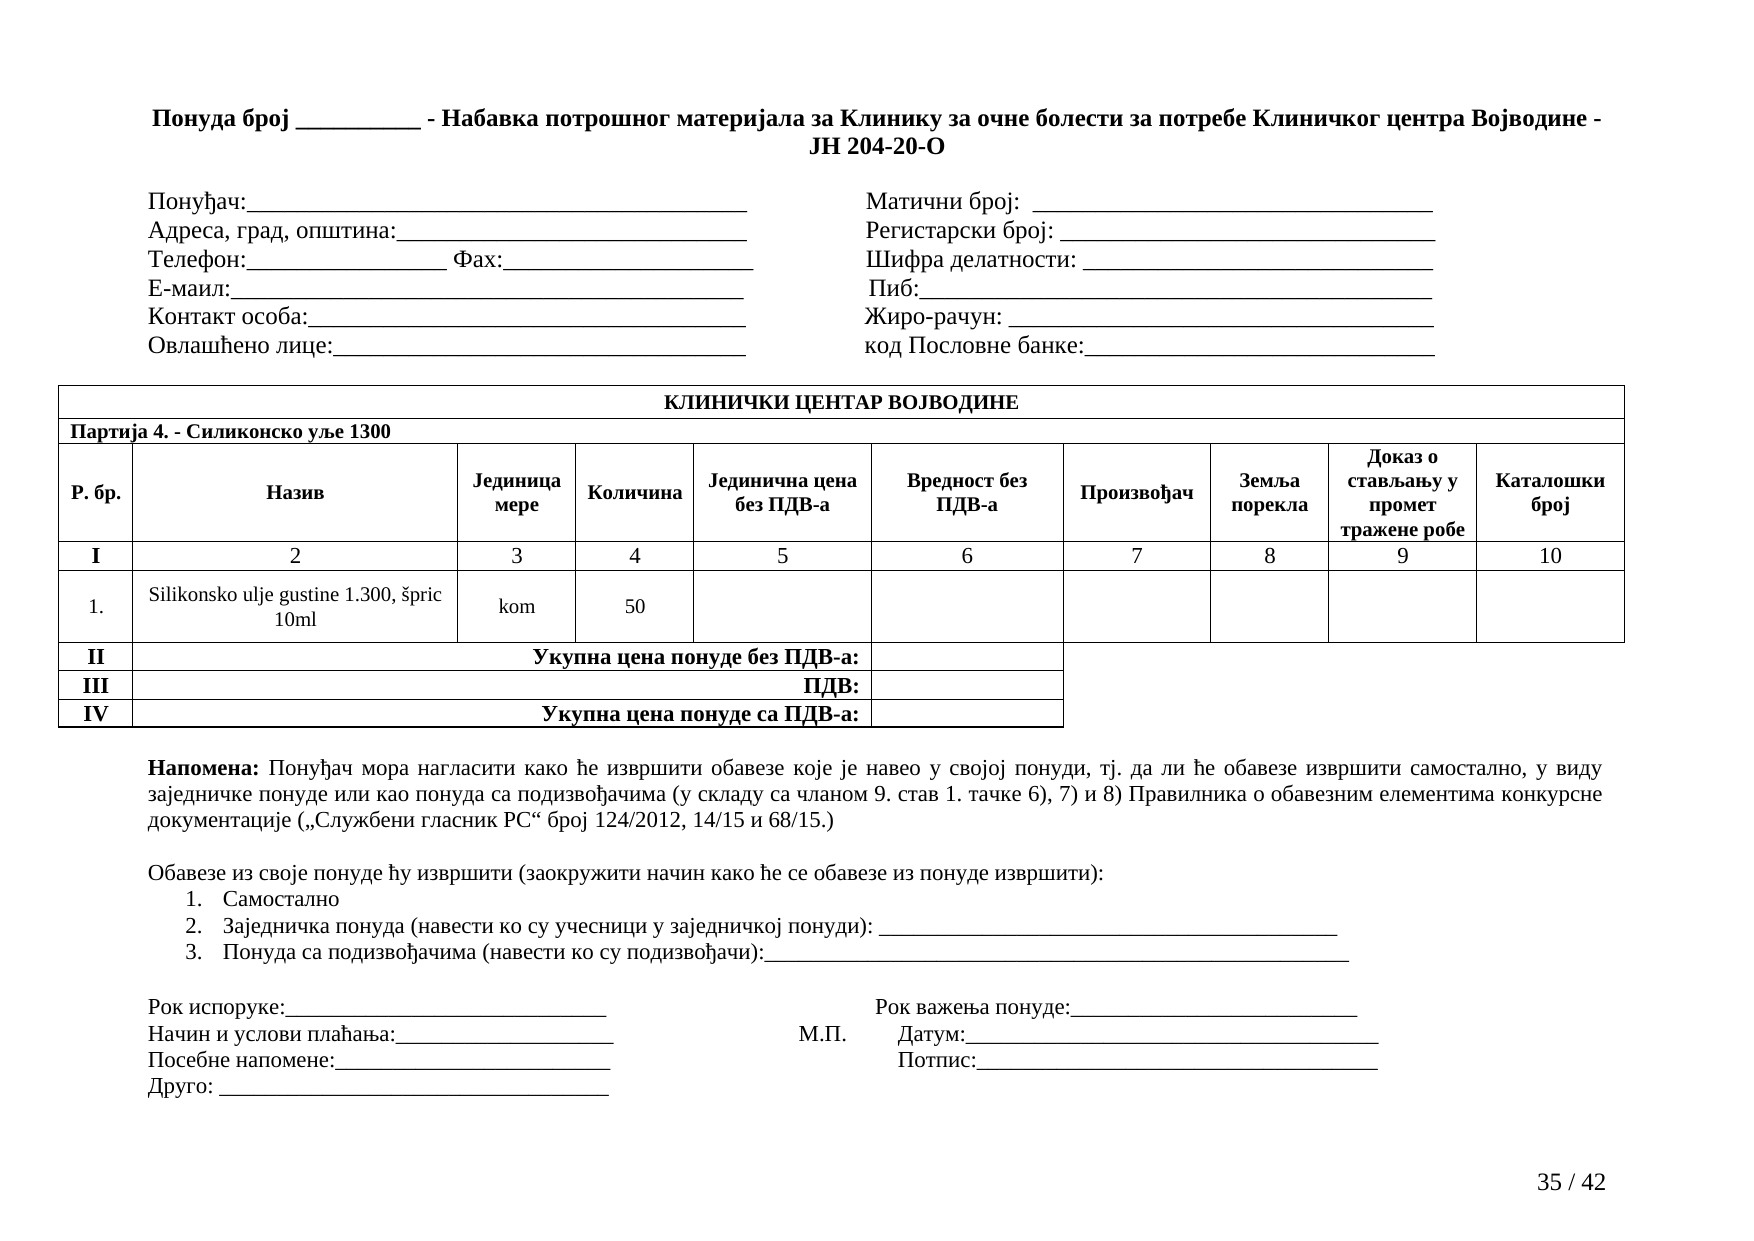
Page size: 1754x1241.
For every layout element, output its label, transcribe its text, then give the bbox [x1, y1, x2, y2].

table_cell 8 [1211, 542, 1328, 569]
table_cell 3 [458, 542, 575, 569]
list Понуда са подизвођачима (навести ко су подизвођачи):___________________________________________________ [185, 938, 1606, 964]
table_cell 2 [133, 542, 457, 569]
table_cell II [59, 643, 132, 670]
table_cell [1329, 571, 1476, 642]
table_cell 6 [872, 542, 1063, 569]
table_cell 4 [576, 542, 693, 569]
table_cell [872, 643, 1063, 670]
text Контакт особа:___________________________________ Жиро-рачун: __________________________________ [148, 301, 1606, 330]
table_cell 50 [576, 571, 693, 642]
table_header КЛИНИЧКИ ЦЕНТАР ВОЈВОДИНЕ [59, 386, 1624, 418]
text Овлашћено лице:_________________________________ код Пословне банке:____________________________ [148, 330, 1606, 359]
list Самостално [185, 886, 1606, 912]
table_cell [872, 671, 1063, 699]
table_cell III [59, 671, 132, 699]
text Телефон:________________ Фах:____________________ Шифра делатности: ____________________________ [148, 244, 1606, 273]
table_cell [1477, 571, 1624, 642]
table_cell [872, 700, 1063, 726]
table_cell Јединица мере [458, 444, 575, 541]
table_cell Доказ о стављању у промет тражене робе [1329, 444, 1476, 541]
text Посебне напомене:________________________ Потпис:___________________________________ [148, 1046, 1606, 1072]
table_cell Назив [133, 444, 457, 541]
table_cell [872, 571, 1063, 642]
list Заједничка понуда (навести ко су учесници у заједничкој понуди): ________________________________________ [185, 912, 1606, 938]
table_cell Р. бр. [59, 444, 132, 541]
table_cell Вредност без ПДВ-а [872, 444, 1063, 541]
table_cell ПДВ: [133, 671, 871, 699]
text Друго: __________________________________ [148, 1072, 1606, 1099]
text Напомена: Понуђач мора нагласити како ће извршити обавезе које је навео у својој понуди, тј. да ли ће обавезе извршити самостално, у виду заједничке понуде или као понуда са подизвођачима (у складу са чланом 9. став 1. тачкe 6), 7) и 8) Правилника о обавезним елементима конкурсне документације („Службени гласник РС“ број 124/2012, 14/15 и 68/15.) [148, 754, 1606, 833]
table_cell Јединична цена без ПДВ-а [694, 444, 871, 541]
table_cell [1064, 571, 1210, 642]
text Обавезе из своје понуде ћу извршити (заокружити начин како ће се обавезе из понуде извршити): [148, 859, 1606, 886]
text Понуђач:________________________________________ Матични број: ________________________________ [148, 186, 1606, 215]
table_cell 5 [694, 542, 871, 569]
table_cell Земља порекла [1211, 444, 1328, 541]
table_cell [1211, 571, 1328, 642]
table_cell Silikonsko ulje gustine 1.300, špric 10ml [133, 571, 457, 642]
table_cell Укупна цена понуде без ПДВ-а: [133, 643, 871, 670]
table_cell 9 [1329, 542, 1476, 569]
table_cell 1. [59, 571, 132, 642]
text Начин и услови плаћања:___________________ М.П. Датум:____________________________________ [148, 1020, 1606, 1046]
text Понуда број __________ - Набавка потрошног материјала за Клинику за очне болести за потребе Клиничког центра Војводине - ЈН 204-20-О [148, 103, 1606, 160]
table_cell I [59, 542, 132, 569]
table_cell IV [59, 700, 132, 726]
table_cell kom [458, 571, 575, 642]
table_cell [694, 571, 871, 642]
table_cell 7 [1064, 542, 1210, 569]
table_cell Количина [576, 444, 693, 541]
table_cell Укупна цена понуде са ПДВ-а: [133, 700, 871, 726]
table_cell Произвођач [1064, 444, 1210, 541]
table_cell 10 [1477, 542, 1624, 569]
table_cell Каталошки број [1477, 444, 1624, 541]
text Е-маил:_________________________________________ Пиб:_________________________________________ [148, 273, 1606, 301]
text Рок испоруке:____________________________ Рок важења понуде:_________________________ [148, 993, 1606, 1020]
table_cell Партија 4. - Силиконско уље 1300 [59, 419, 1624, 443]
text Адреса, град, општина:____________________________ Регистарски број: ______________________________ [148, 215, 1606, 244]
